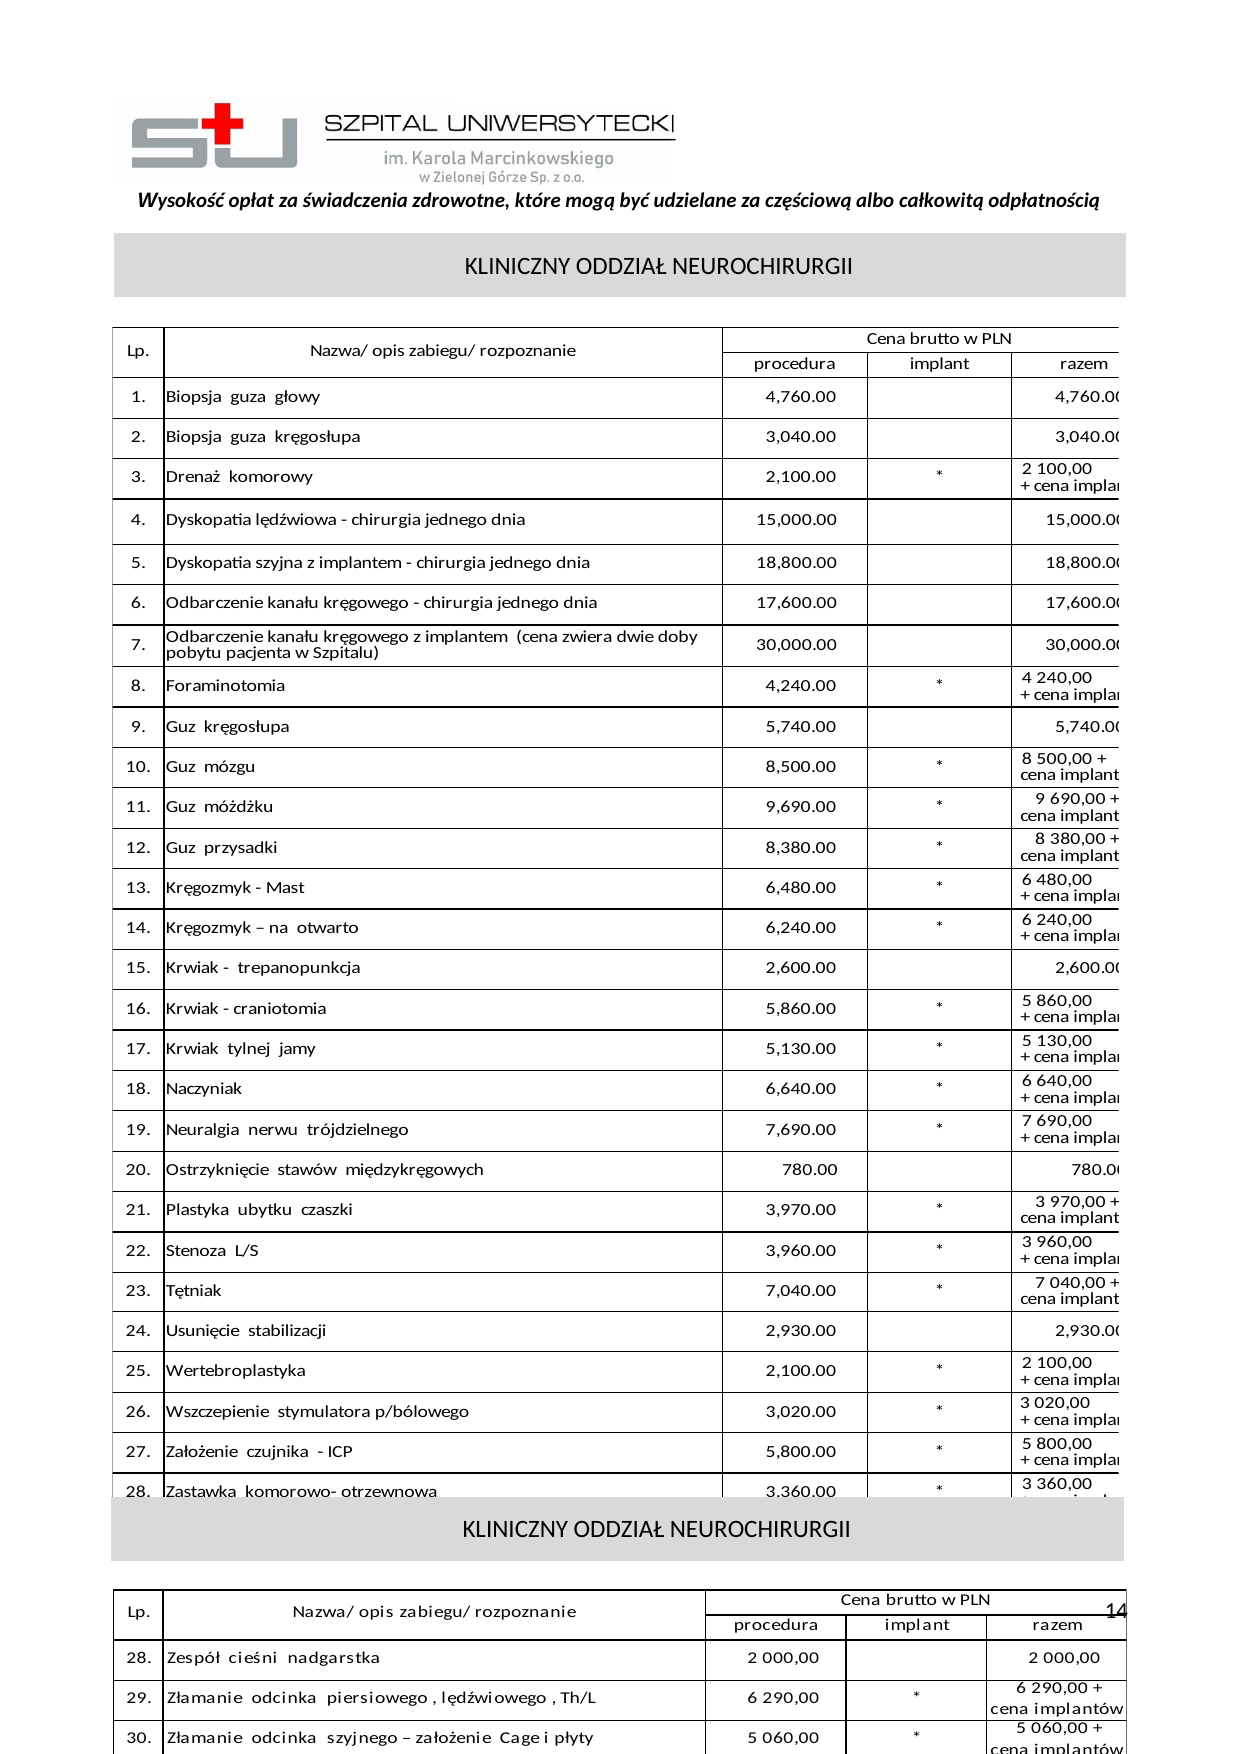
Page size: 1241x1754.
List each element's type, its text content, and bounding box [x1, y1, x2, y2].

picture [112, 99, 697, 187]
